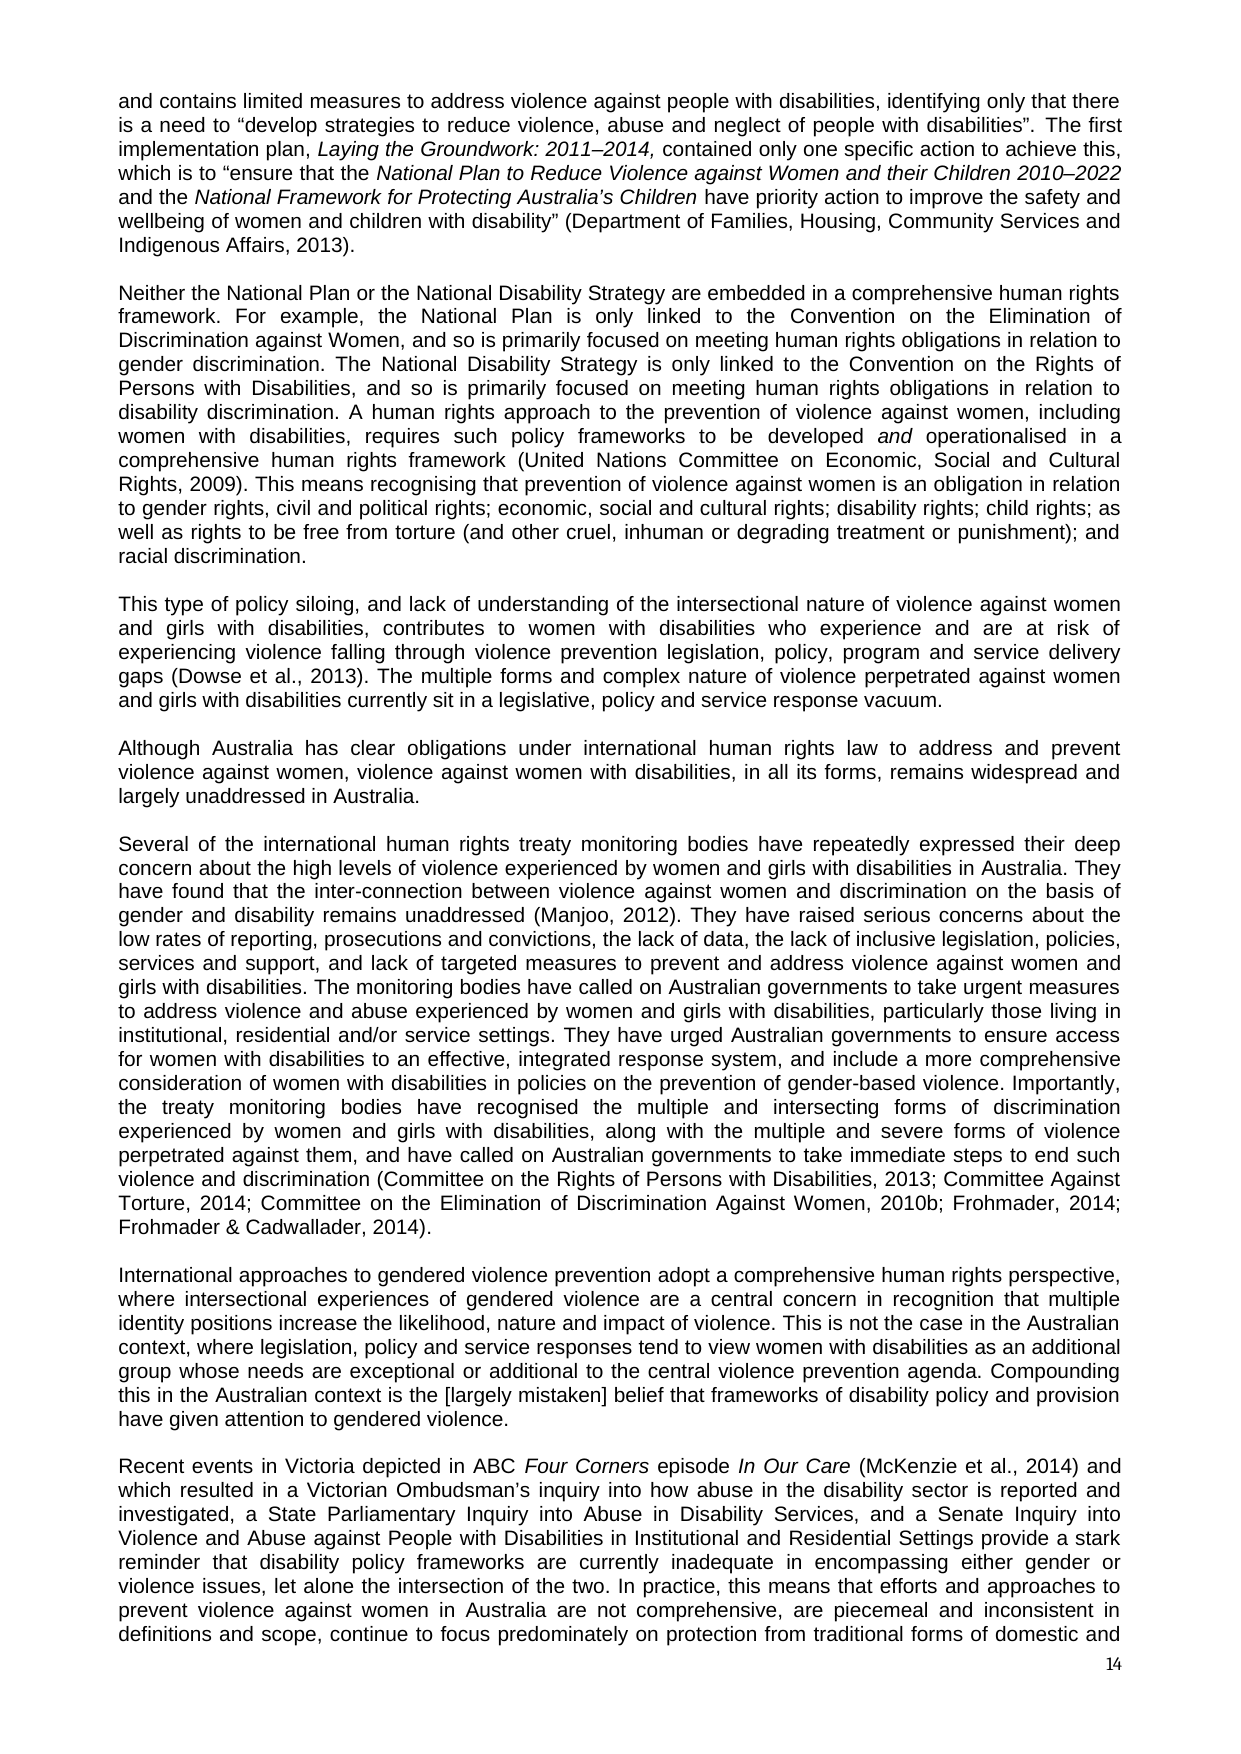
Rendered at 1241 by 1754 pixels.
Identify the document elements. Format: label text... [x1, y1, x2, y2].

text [118, 89, 1122, 256]
text Neither the National Plan or the National Disability Strategy are embedded in a comprehensive human rights framework. For example, the National Plan is only linked to the Convention on the Elimination of Discrimination against Women, and so is primarily focused on meeting human rights obligations in relation to gender discrimination. The National Disability Strategy is only linked to the Convention on the Rights of Persons with Disabilities, and so is primarily focused on meeting human rights obligations in relation to disability discrimination. A human rights approach to the prevention of violence against women, including women with disabilities, requires such policy frameworks to be developed and operationalised in a comprehensive human rights framework (United Nations Committee on Economic, Social and Cultural Rights, 2009). This means recognising that prevention of violence against women is an obligation in relation to gender rights, civil and political rights; economic, social and cultural rights; disability rights; child rights; as well as rights to be free from torture (and other cruel, inhuman or degrading treatment or punishment); and racial discrimination. [118, 280, 1122, 568]
text Although Australia has clear obligations under international human rights law to address and prevent violence against women, violence against women with disabilities, in all its forms, remains widespread and largely unaddressed in Australia. [118, 736, 1122, 807]
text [118, 1454, 1122, 1646]
text International approaches to gendered violence prevention adopt a comprehensive human rights perspective, where intersectional experiences of gendered violence are a central concern in recognition that multiple identity positions increase the likelihood, nature and impact of violence. This is not the case in the Australian context, where legislation, policy and service responses tend to view women with disabilities as an additional group whose needs are exceptional or additional to the central violence prevention agenda. Compounding this in the Australian context is the [largely mistaken] belief that frameworks of disability policy and provision have given attention to gendered violence. [118, 1263, 1122, 1430]
text This type of policy siloing, and lack of understanding of the intersectional nature of violence against women and girls with disabilities, contributes to women with disabilities who experience and are at risk of experiencing violence falling through violence prevention legislation, policy, program and service delivery gaps (Dowse et al., 2013). The multiple forms and complex nature of violence perpetrated against women and girls with disabilities currently sit in a legislative, policy and service response vacuum. [118, 592, 1122, 712]
text Several of the international human rights treaty monitoring bodies have repeatedly expressed their deep concern about the high levels of violence experienced by women and girls with disabilities in Australia. They have found that the inter-connection between violence against women and discrimination on the basis of gender and disability remains unaddressed (Manjoo, 2012). They have raised serious concerns about the low rates of reporting, prosecutions and convictions, the lack of data, the lack of inclusive legislation, policies, services and support, and lack of targeted measures to prevent and address violence against women and girls with disabilities. The monitoring bodies have called on Australian governments to take urgent measures to address violence and abuse experienced by women and girls with disabilities, particularly those living in institutional, residential and/or service settings. They have urged Australian governments to ensure access for women with disabilities to an effective, integrated response system, and include a more comprehensive consideration of women with disabilities in policies on the prevention of gender-based violence. Importantly, the treaty monitoring bodies have recognised the multiple and intersecting forms of discrimination experienced by women and girls with disabilities, along with the multiple and severe forms of violence perpetrated against them, and have called on Australian governments to take immediate steps to end such violence and discrimination (Committee on the Rights of Persons with Disabilities, 2013; Committee Against Torture, 2014; Committee on the Elimination of Discrimination Against Women, 2010b; Frohmader, 2014; Frohmader & Cadwallader, 2014). [118, 831, 1122, 1239]
